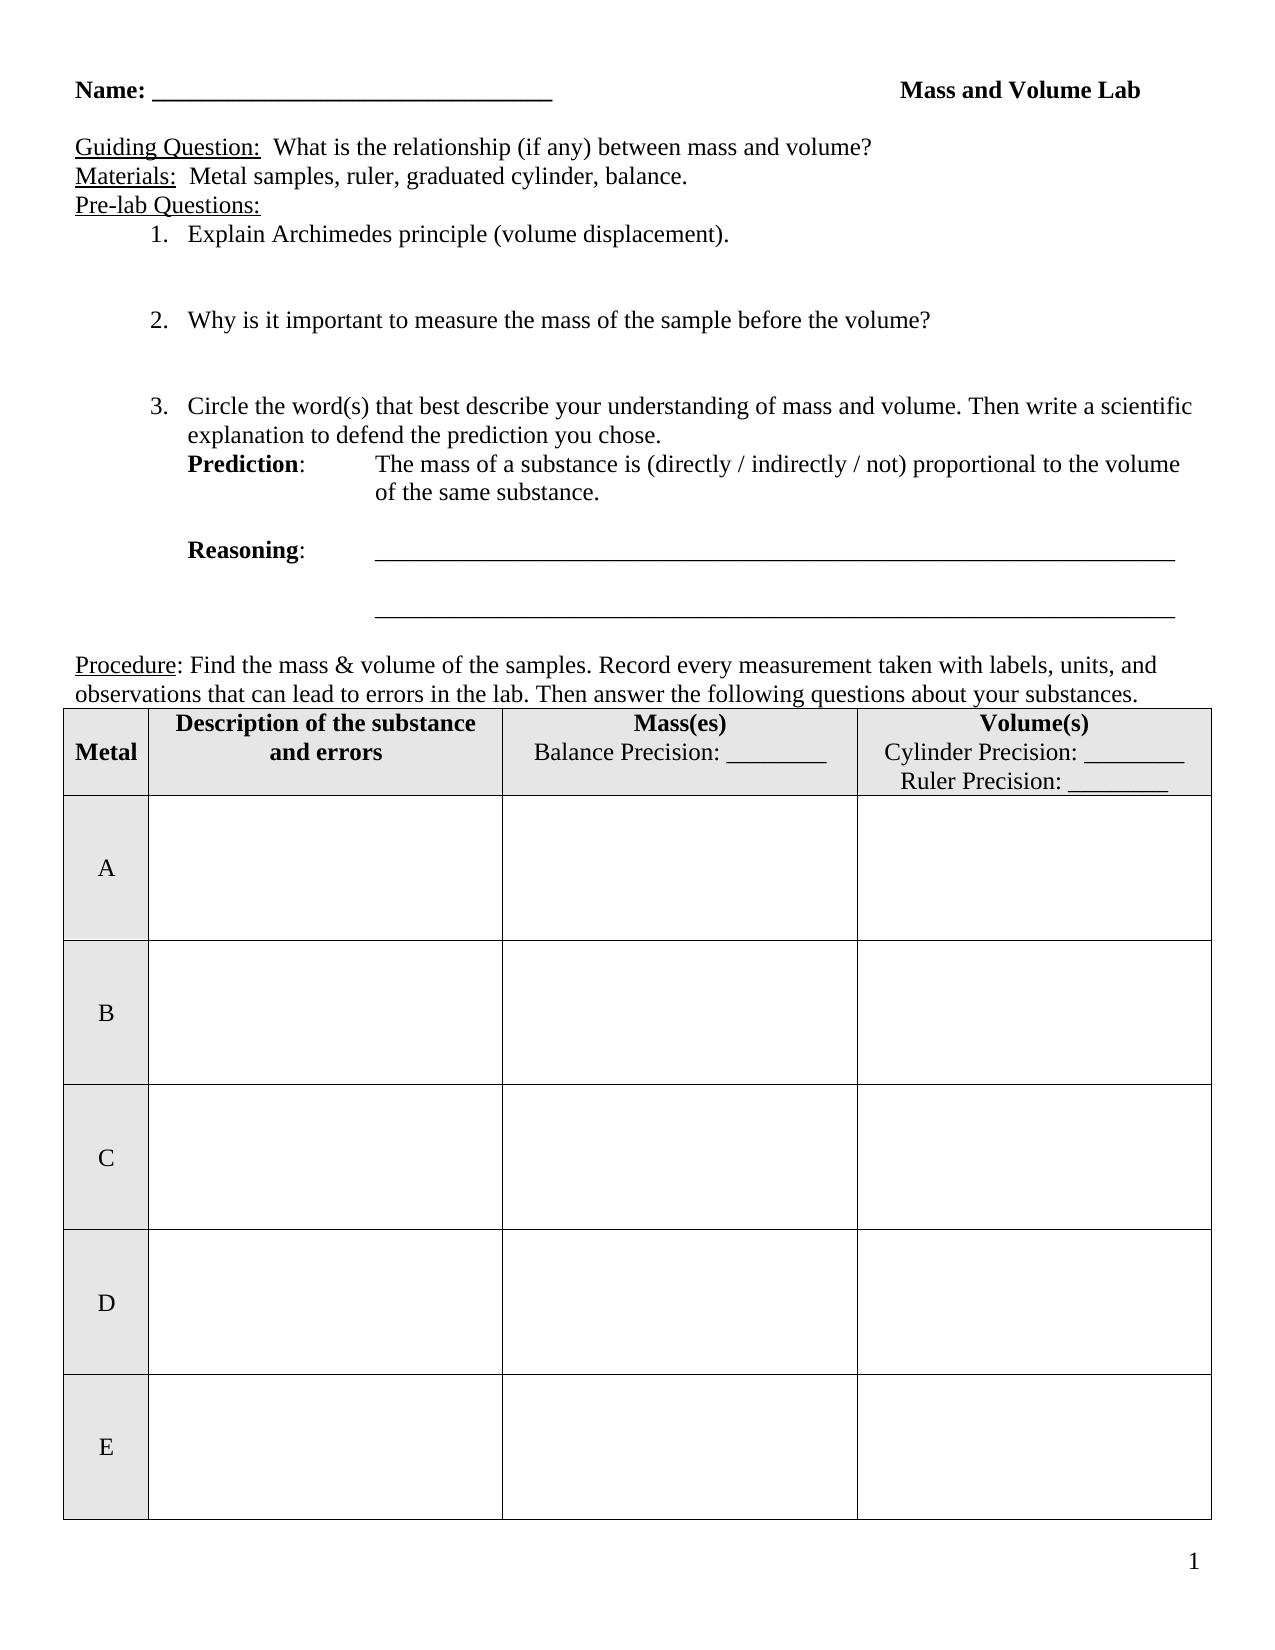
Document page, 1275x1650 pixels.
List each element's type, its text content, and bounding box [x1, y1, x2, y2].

text Guiding Question: What is the relationship (if any) between mass and volume? [75, 132, 1200, 161]
table_cell A [64, 796, 148, 939]
table_cell [503, 796, 857, 939]
table_cell E [64, 1375, 148, 1519]
table_cell [149, 941, 502, 1084]
text of the same substance. [337, 477, 1200, 506]
table_cell [503, 1375, 857, 1519]
table_cell C [64, 1085, 148, 1229]
table_cell [503, 1230, 857, 1374]
text Prediction: The mass of a substance is (directly / indirectly / not) proportional to the volume [187, 449, 1200, 477]
text Pre-lab Questions: [75, 190, 1200, 219]
table_cell B [64, 941, 148, 1084]
table_cell [149, 1085, 502, 1229]
table_cell [149, 1230, 502, 1374]
table_header Metal [64, 709, 148, 795]
text Procedure: Find the mass & volume of the samples. Record every measurement taken with labels, units, and observations that can lead to errors in the lab. Then answer the following questions about your substances. [75, 650, 1200, 707]
table_header Description of the substance and errors [149, 709, 502, 795]
table_header Volume(s) Cylinder Precision: ________ Ruler Precision: ________ [858, 709, 1211, 795]
text ________________________________________________________________ [187, 592, 1200, 621]
list Explain Archimedes principle (volume displacement). [150, 219, 1200, 247]
table_cell [858, 1085, 1211, 1229]
table_header Mass(es) Balance Precision: ________ [503, 709, 857, 795]
list Circle the word(s) that best describe your understanding of mass and volume. Then write a scientific explanation to defend the prediction you chose. [150, 391, 1200, 449]
list Why is it important to measure the mass of the sample before the volume? [150, 305, 1200, 334]
table_cell [503, 1085, 857, 1229]
table_cell [858, 1375, 1211, 1519]
table_cell [858, 941, 1211, 1084]
text Reasoning: ________________________________________________________________ [187, 535, 1200, 564]
table_cell [858, 1230, 1211, 1374]
table_cell [503, 941, 857, 1084]
table_cell [858, 796, 1211, 939]
table_cell [149, 796, 502, 939]
table_cell D [64, 1230, 148, 1374]
table_cell [149, 1375, 502, 1519]
text Name: ________________________________ Mass and Volume Lab [75, 75, 1200, 104]
text Materials: Metal samples, ruler, graduated cylinder, balance. [75, 161, 1200, 190]
